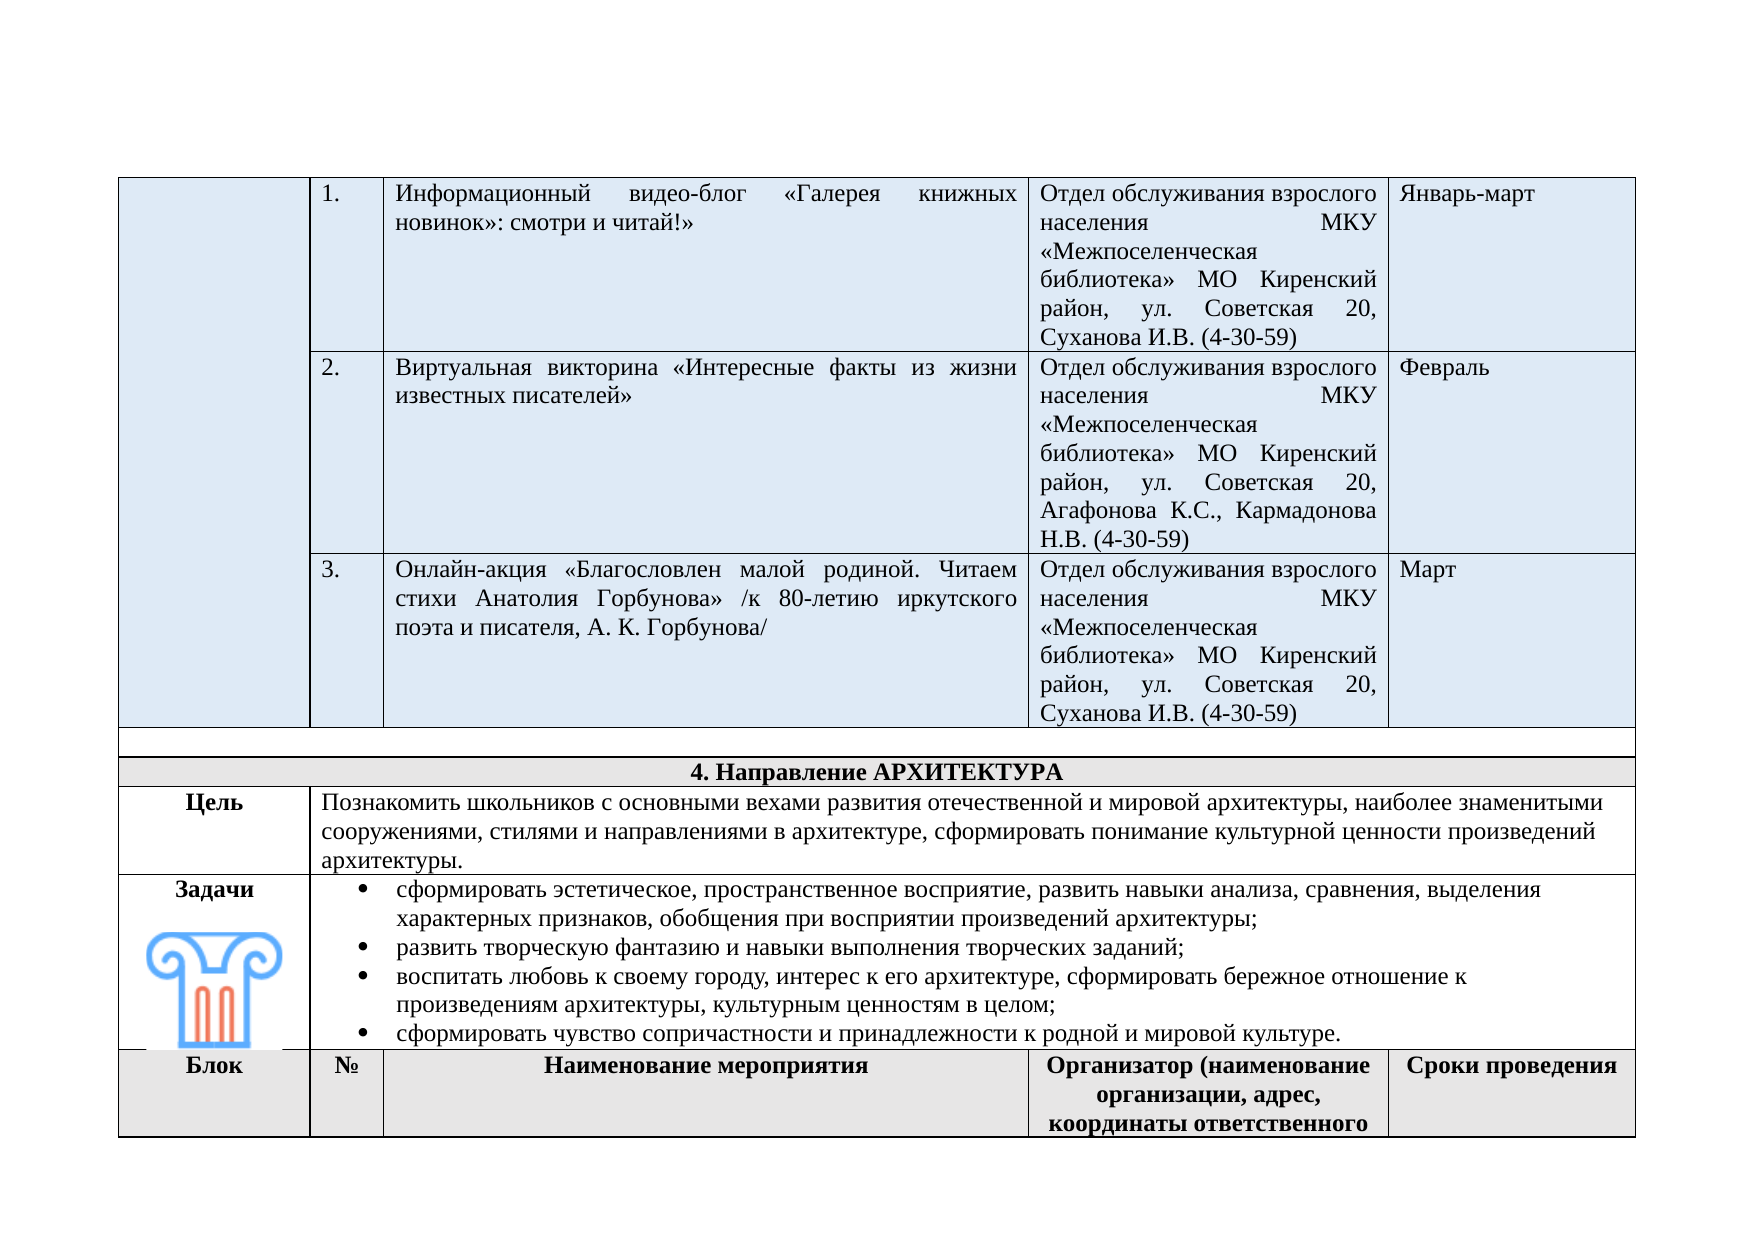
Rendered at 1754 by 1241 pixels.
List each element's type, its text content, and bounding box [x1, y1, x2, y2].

table_cell 3. [311, 554, 383, 727]
table_cell сформировать эстетическое, пространственное восприятие, развить навыки анализа, сравнения, выделения характерных признаков, обобщения при восприятии произведений архитектуры; развить творческую фантазию и навыки выполнения творческих заданий; воспитать любовь к своему городу, интерес к его архитектуре, сформировать бережное отношение к произведениям архитектуры, культурным ценностям в целом; сформировать чувство сопричастности и принадлежности к родной и мировой культуре. [311, 875, 1635, 1049]
table_cell 2. [311, 352, 383, 553]
table_cell Цель [119, 787, 309, 873]
table_cell [119, 728, 1635, 756]
table_cell Март [1389, 554, 1635, 727]
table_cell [1029, 1050, 1388, 1136]
table_cell Онлайн-акция «Благословлен малой родиной. Читаем стихи Анатолия Горбунова» /к 80-летию иркутского поэта и писателя, А. К. Горбунова/ [384, 554, 1028, 727]
picture [146, 932, 283, 1050]
table_cell Отдел обслуживания взрослого населения МКУ «Межпоселенческая библиотека» МО Киренский район, ул. Советская 20, Суханова И.В. (4-30-59) [1029, 178, 1388, 351]
table_cell Январь-март [1389, 178, 1635, 351]
table_cell Познакомить школьников с основными вехами развития отечественной и мировой архитектуры, наиболее знаменитыми сооружениями, стилями и направлениями в архитектуре, сформировать понимание культурной ценности произведений архитектуры. [311, 787, 1635, 873]
table_cell Блок [119, 1050, 309, 1136]
table_cell Февраль [1389, 352, 1635, 553]
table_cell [384, 1050, 1028, 1136]
table_cell 4. Направление АРХИТЕКТУРА [119, 758, 1635, 786]
table_cell Отдел обслуживания взрослого населения МКУ «Межпоселенческая библиотека» МО Киренский район, ул. Советская 20, Суханова И.В. (4-30-59) [1029, 554, 1388, 727]
table_cell Задачи [119, 875, 309, 1049]
table_cell Информационный видео-блог «Галерея книжных новинок»: смотри и читай!» [384, 178, 1028, 351]
table_cell № [311, 1050, 383, 1136]
table_cell 1. [311, 178, 383, 351]
table_cell Сроки проведения [1389, 1050, 1635, 1136]
table_cell Отдел обслуживания взрослого населения МКУ «Межпоселенческая библиотека» МО Киренский район, ул. Советская 20, Агафонова К.С., Кармадонова Н.В. (4-30-59) [1029, 352, 1388, 553]
table_cell Виртуальная викторина «Интересные факты из жизни известных писателей» [384, 352, 1028, 553]
